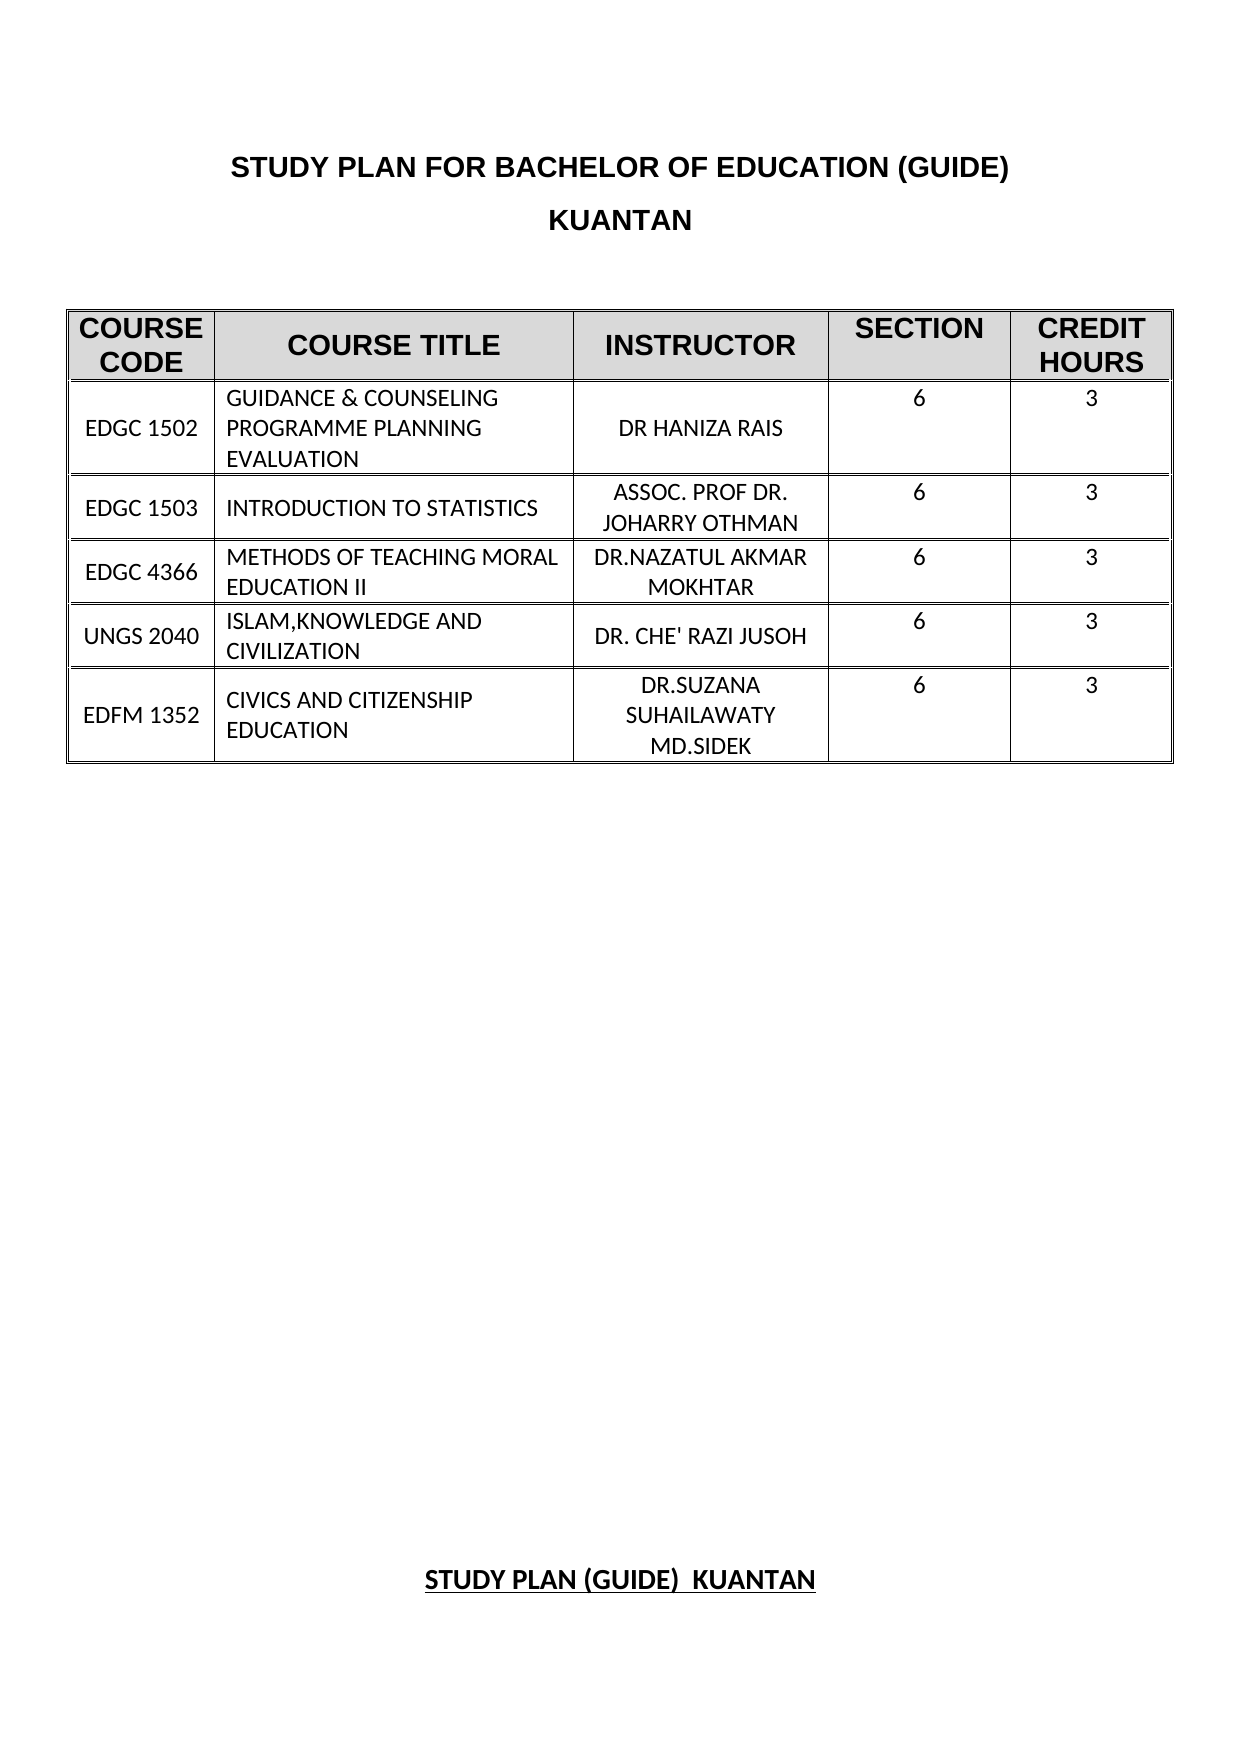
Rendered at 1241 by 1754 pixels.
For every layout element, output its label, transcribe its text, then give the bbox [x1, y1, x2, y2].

table_cell 3 [1011, 379, 1171, 473]
table_cell DR HANIZA RAIS [574, 382, 828, 473]
table_cell 6 [829, 541, 1010, 602]
table_header COURSE CODE [69, 312, 214, 379]
table_cell 3 [1011, 473, 1173, 537]
text STUDY PLAN (GUIDE) KUANTAN [150, 1561, 1090, 1597]
table_cell UNGS 2040 [69, 602, 214, 666]
table_cell 6 [829, 382, 1010, 473]
table_cell DR. CHE' RAZI JUSOH [574, 605, 828, 666]
table_cell METHODS OF TEACHING MORAL EDUCATION II [215, 541, 573, 602]
table_cell ASSOC. PROF DR. JOHARRY OTHMAN [574, 476, 828, 537]
table_cell INTRODUCTION TO STATISTICS [215, 476, 573, 537]
table_cell ISLAM,KNOWLEDGE AND CIVILIZATION [215, 605, 573, 666]
table_cell EDGC 4366 [69, 538, 214, 602]
table_header SECTION [829, 312, 1010, 379]
table_cell 3 [1011, 666, 1171, 761]
table_cell EDFM 1352 [69, 666, 214, 761]
table_cell DR.SUZANA SUHAILAWATY MD.SIDEK [574, 669, 828, 761]
table_cell 3 [1011, 538, 1171, 602]
table_header CREDIT HOURS [1011, 312, 1171, 379]
table_cell EDGC 1503 [68, 473, 214, 537]
table_header COURSE TITLE [215, 312, 573, 379]
table_cell DR.NAZATUL AKMAR MOKHTAR [574, 541, 828, 602]
table_cell CIVICS AND CITIZENSHIP EDUCATION [215, 669, 573, 761]
text STUDY PLAN FOR BACHELOR OF EDUCATION (GUIDE) [150, 150, 1090, 183]
text KUANTAN [150, 203, 1090, 236]
table_cell 6 [829, 669, 1010, 761]
table_cell 3 [1011, 602, 1171, 666]
table_cell EDGC 1502 [69, 379, 214, 473]
table_cell 6 [829, 605, 1010, 666]
table_cell 6 [829, 476, 1010, 537]
table_cell GUIDANCE & COUNSELING PROGRAMME PLANNING EVALUATION [215, 382, 573, 473]
table_header INSTRUCTOR [574, 312, 828, 379]
